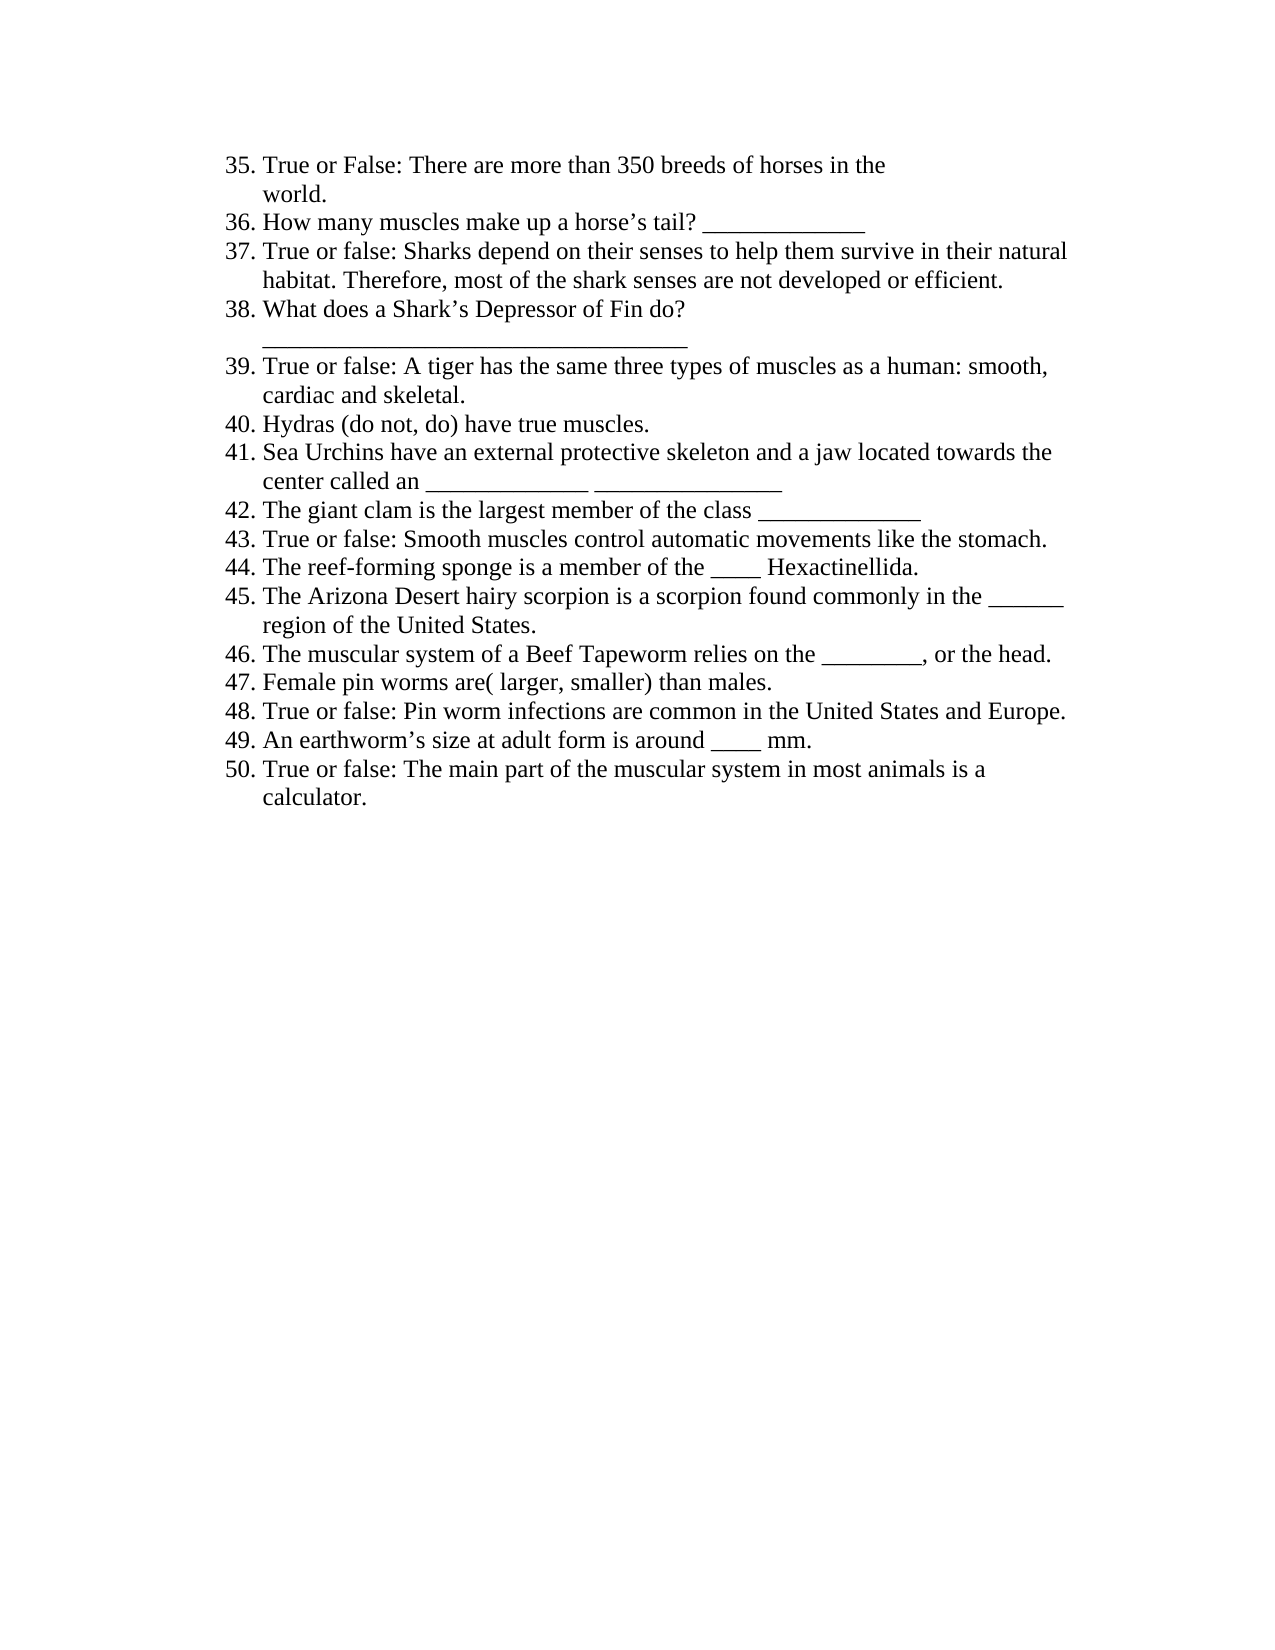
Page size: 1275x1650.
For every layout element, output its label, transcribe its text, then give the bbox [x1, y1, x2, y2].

list True or false: Pin worm infections are common in the United States and Europe. [225, 696, 1087, 725]
list True or False: There are more than 350 breeds of horses in the world. [225, 150, 1087, 207]
list True or false: The main part of the muscular system in most animals is a calculator. [225, 754, 1087, 840]
list True or false: Smooth muscles control automatic movements like the stomach. [225, 524, 1087, 552]
list Sea Urchins have an external protective skeleton and a jaw located towards the center called an _____________ _______________ [225, 437, 1087, 495]
list How many muscles make up a horse’s tail? _____________ [225, 207, 1087, 236]
list What does a Shark’s Depressor of Fin do? __________________________________ [225, 294, 1087, 351]
list The reef-forming sponge is a member of the ____ Hexactinellida. [225, 552, 1087, 581]
list Female pin worms are( larger, smaller) than males. [225, 667, 1087, 696]
list True or false: A tiger has the same three types of muscles as a human: smooth, cardiac and skeletal. [225, 351, 1087, 409]
list The Arizona Desert hairy scorpion is a scorpion found commonly in the ______ region of the United States. [225, 581, 1087, 639]
list True or false: Sharks depend on their senses to help them survive in their natural habitat. Therefore, most of the shark senses are not developed or efficient. [225, 236, 1087, 294]
list Hydras (do not, do) have true muscles. [225, 409, 1087, 437]
list An earthworm’s size at adult form is around ____ mm. [225, 725, 1087, 754]
list The giant clam is the largest member of the class _____________ [225, 495, 1087, 524]
list The muscular system of a Beef Tapeworm relies on the ________, or the head. [225, 639, 1087, 667]
